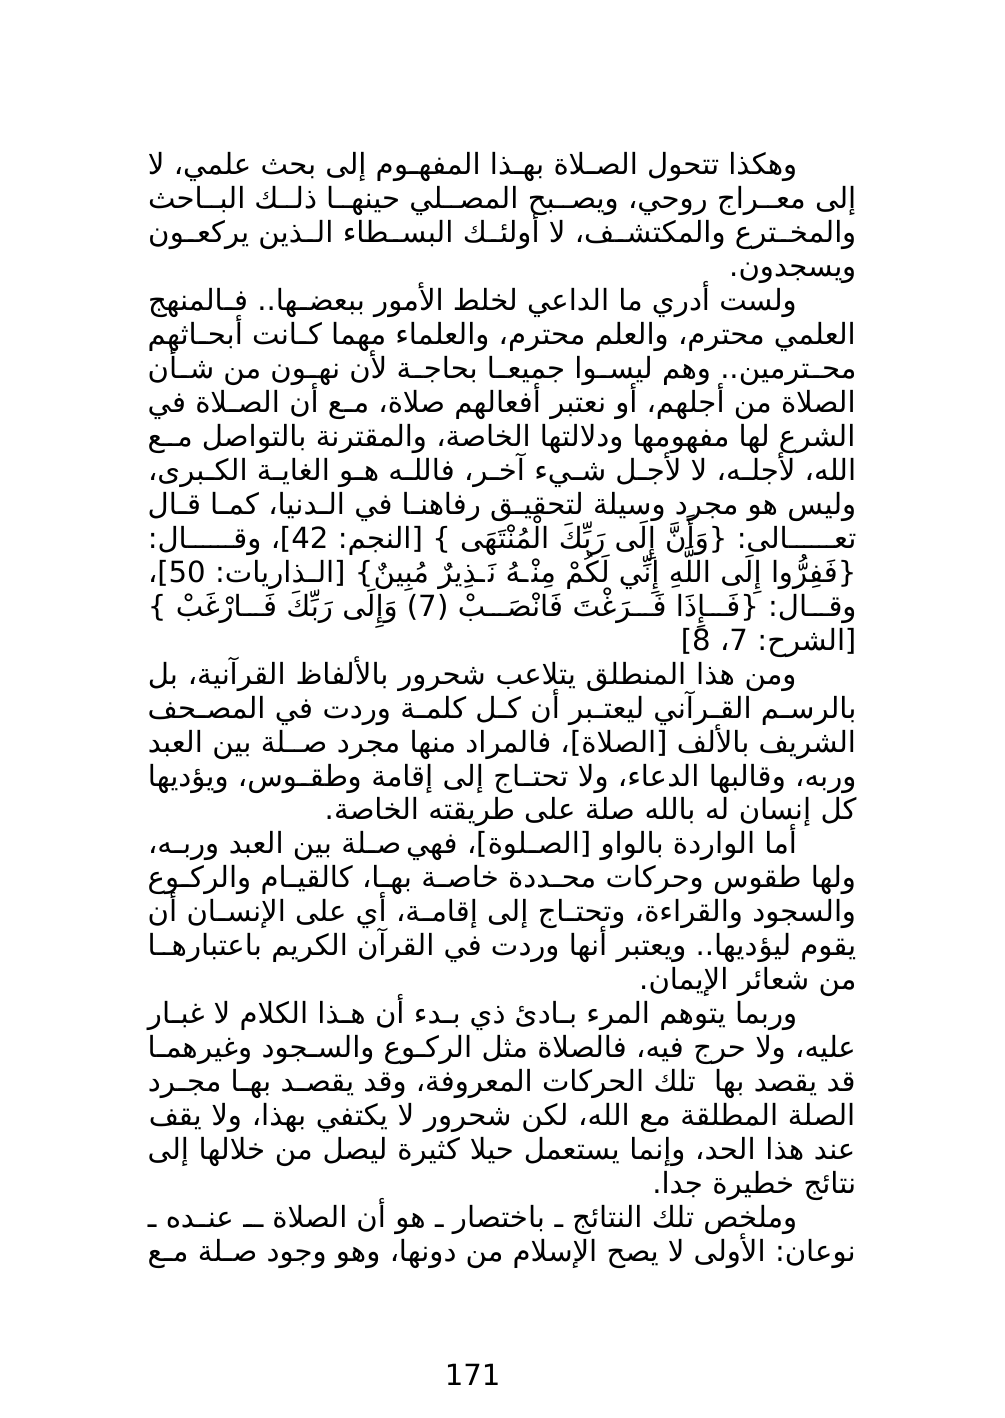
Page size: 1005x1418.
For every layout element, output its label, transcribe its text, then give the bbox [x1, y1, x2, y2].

text ولست أدري ما الداعي لخلط الأمور ببعضها.. فالمنهج العلمي محترم، والعلم محترم، والعلماء مهما كانت أبحاثهم محترمين.. وهم ليسوا جميعا بحاجة لأن نهون من شأن الصلاة من أجلهم، أو نعتبر أفعالهم صلاة، مع أن الصلاة في الشرع لها مفهومها ودلالتها الخاصة، والمقترنة بالتواصل مع الله، لأجله، لا لأجل شيء آخر، فالله هو الغاية الكبرى، وليس هو مجرد وسيلة لتحقيق رفاهنا في الدنيا، كما قال تعالى: {وَأَنَّ إِلَى رَبِّكَ الْمُنْتَهَى } [النجم: 42]، وقال: {فَفِرُّوا إِلَى اللَّهِ إِنِّي لَكُمْ مِنْهُ نَذِيرٌ مُبِينٌ} [الذاريات: 50]، وقال: {فَإِذَا فَرَغْتَ فَانْصَبْ (7) وَإِلَى رَبِّكَ فَارْغَبْ } [الشرح: 7، 8] [148, 283, 856, 657]
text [148, 1200, 856, 1268]
text ومن هذا المنطلق يتلاعب شحرور بالألفاظ القرآنية، بل بالرسم القرآني ليعتبر أن كل كلمة وردت في المصحف الشريف بالألف [الصلاة]، فالمراد منها مجرد صلة بين العبد وربه، وقالبها الدعاء، ولا تحتاج إلى إقامة وطقوس، ويؤديها كل إنسان له بالله صلة على طريقته الخاصة. [148, 657, 856, 827]
text أما الواردة بالواو [الصلوة]، فهي صلة بين العبد وربه، ولها طقوس وحركات محددة خاصة بها، كالقيام والركوع والسجود والقراءة، وتحتاج إلى إقامة، أي على الإنسان أن يقوم ليؤديها.. ويعتبر أنها وردت في القرآن الكريم باعتبارها من شعائر الإيمان. [148, 827, 856, 997]
text وهكذا تتحول الصلاة بهذا المفهوم إلى بحث علمي، لا إلى معراج روحي، ويصبح المصلي حينها ذلك الباحث والمخترع والمكتشف، لا أولئك البسطاء الذين يركعون ويسجدون. [148, 148, 856, 283]
text وربما يتوهم المرء بادئ ذي بدء أن هذا الكلام لا غبار عليه، ولا حرج فيه، فالصلاة مثل الركوع والسجود وغيرهما قد يقصد بها تلك الحركات المعروفة، وقد يقصد بها مجرد الصلة المطلقة مع الله، لكن شحرور لا يكتفي بهذا، ولا يقف عند هذا الحد، وإنما يستعمل حيلا كثيرة ليصل من خلالها إلى نتائج خطيرة جدا. [148, 997, 856, 1200]
